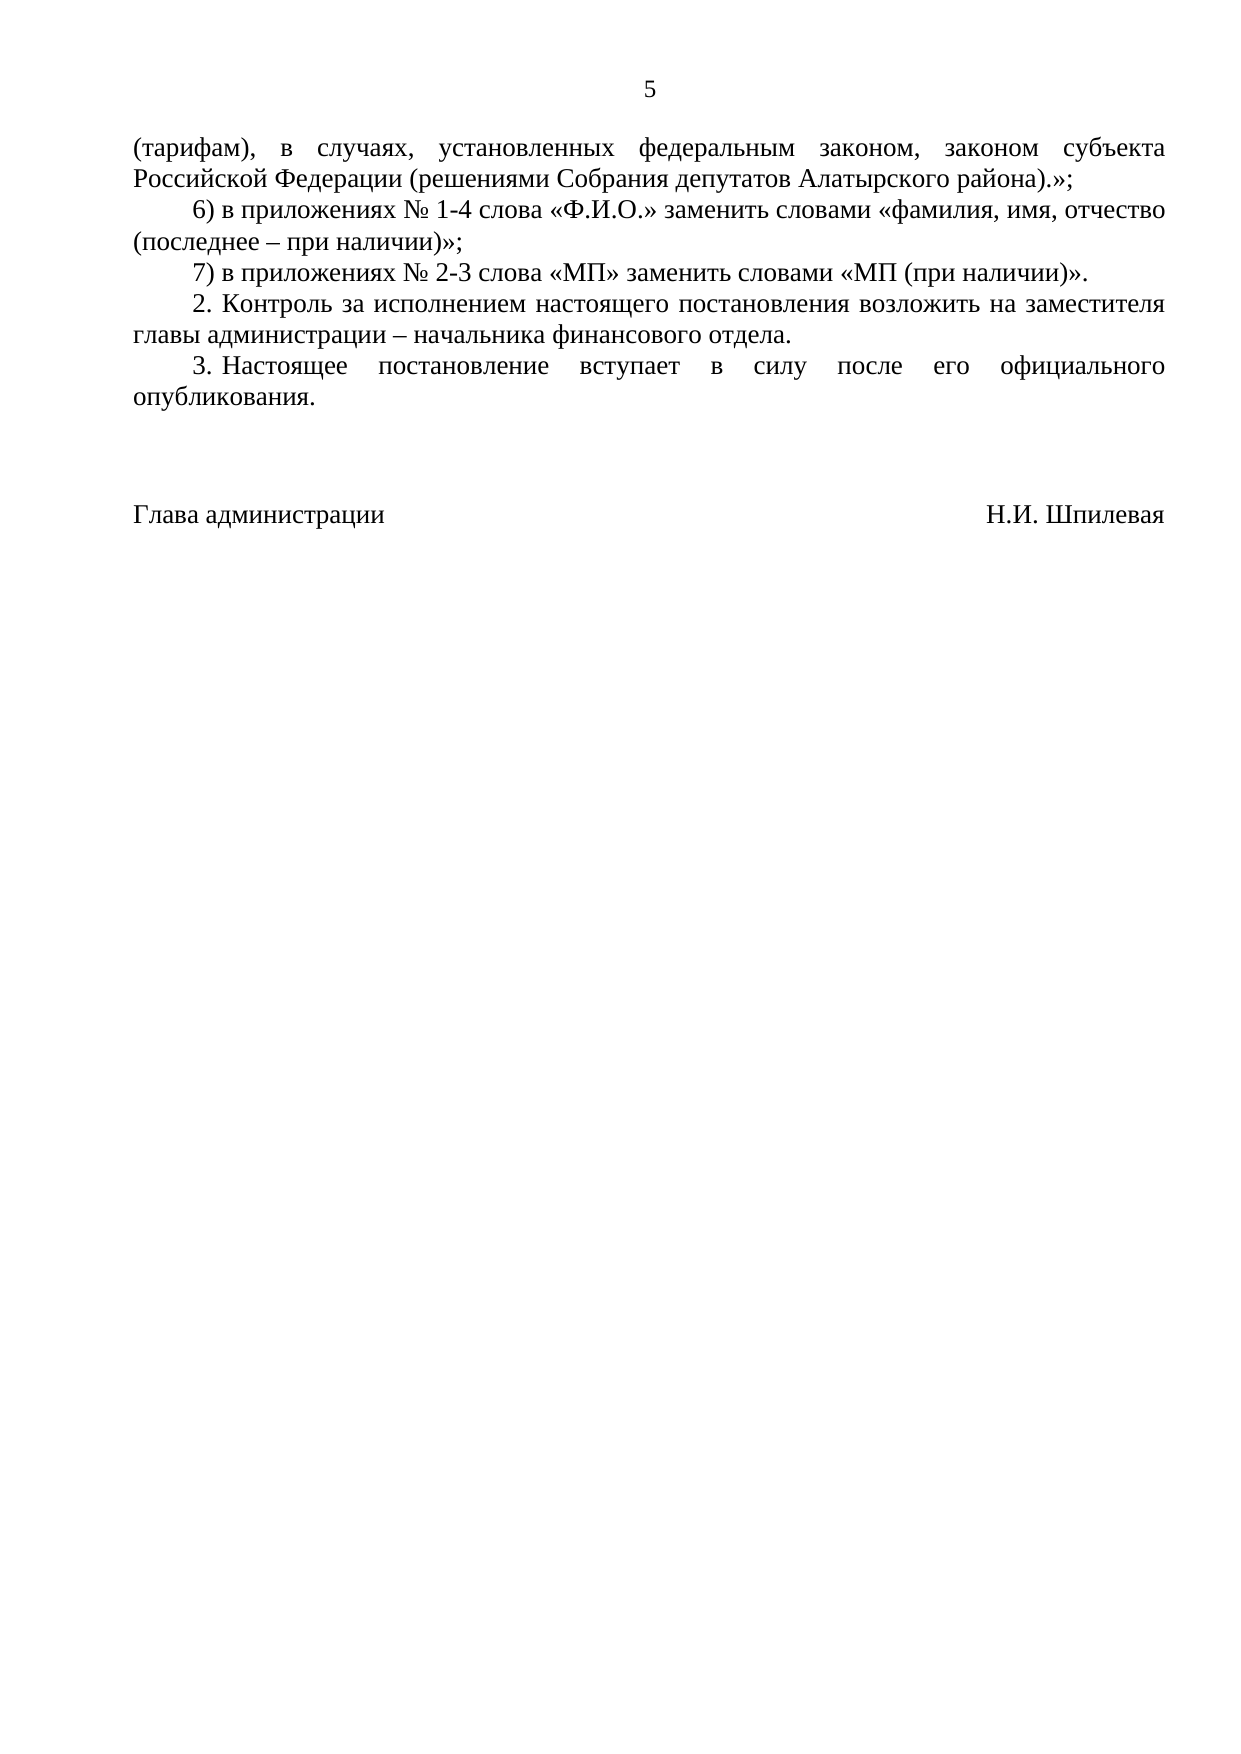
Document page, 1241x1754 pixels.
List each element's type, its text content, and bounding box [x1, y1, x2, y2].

text 6) в приложениях № 1-4 слова «Ф.И.О.» заменить словами «фамилия, имя, отчество (последнее – при наличии)»; [133, 194, 1167, 256]
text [133, 131, 1167, 194]
text Глава администрации Н.И. Шпилевая [133, 498, 1167, 529]
list Контроль за исполнением настоящего постановления возложить на заместителя главы администрации – начальника финансового отдела. [133, 287, 1167, 349]
text 7) в приложениях № 2-3 слова «МП» заменить словами «МП (при наличии)». [133, 256, 1167, 287]
list Настоящее постановление вступает в силу после его официального опубликования. [133, 349, 1167, 412]
